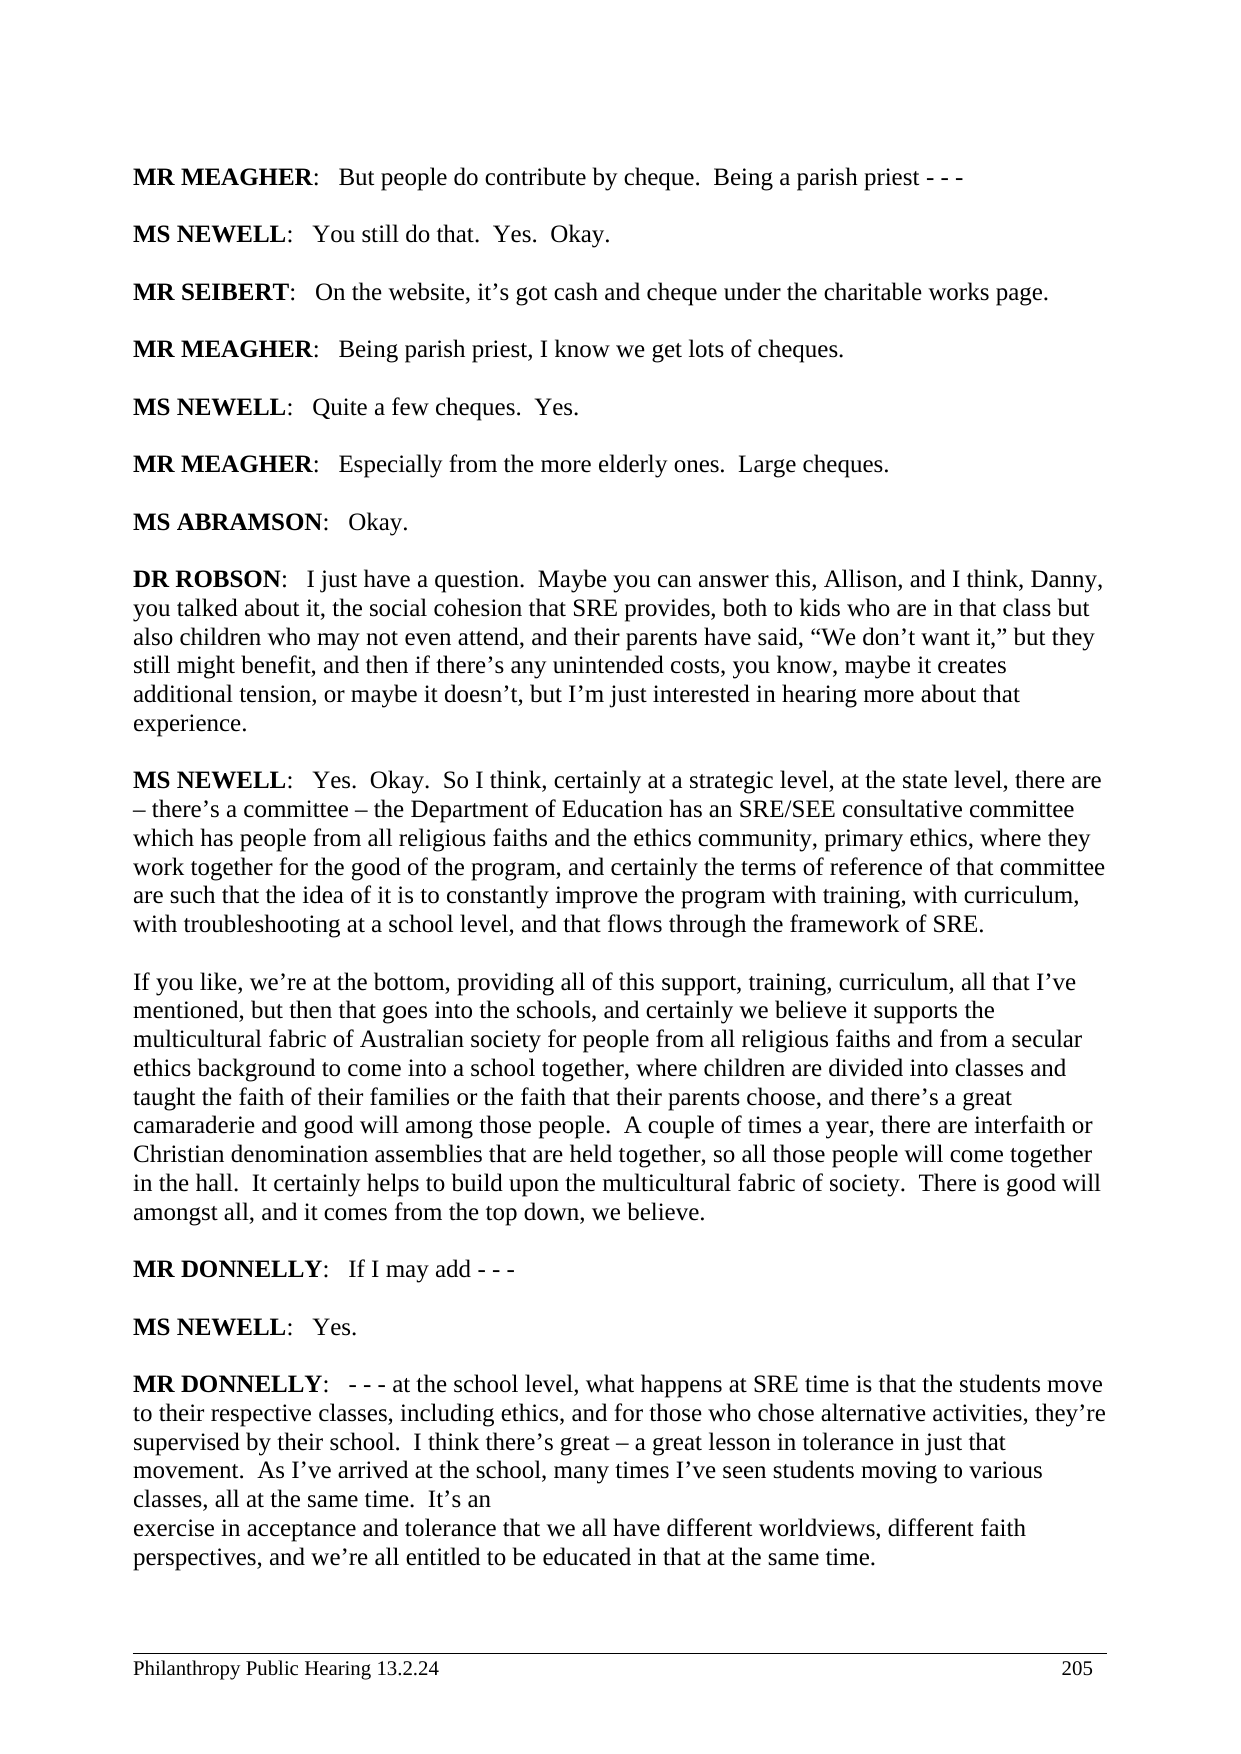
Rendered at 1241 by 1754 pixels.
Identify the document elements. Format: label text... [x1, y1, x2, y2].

text MS NEWELL: Yes. [133, 1312, 1107, 1340]
text If you like, we’re at the bottom, providing all of this support, training, curriculum, all that I’ve mentioned, but then that goes into the schools, and certainly we believe it supports the multicultural fabric of Australian society for people from all religious faiths and from a secular ethics background to come into a school together, where children are divided into classes and taught the faith of their families or the faith that their parents choose, and there’s a great camaraderie and good will among those people. A couple of times a year, there are interfaith or Christian denomination assemblies that are held together, so all those people will come together in the hall. It certainly helps to build upon the multicultural fabric of society. There is good will amongst all, and it comes from the top down, we believe. [133, 967, 1107, 1225]
text MR MEAGHER: But people do contribute by cheque. Being a parish priest - - - [133, 162, 1107, 190]
text MR DONNELLY: - - - at the school level, what happens at SRE time is that the students move to their respective classes, including ethics, and for those who chose alternative activities, they’re supervised by their school. I think there’s great – a great lesson in tolerance in just that movement. As I’ve arrived at the school, many times I’ve seen students moving to various classes, all at the same time. It’s an [133, 1369, 1107, 1513]
text MS ABRAMSON: Okay. [133, 507, 1107, 535]
text MS NEWELL: Quite a few cheques. Yes. [133, 392, 1107, 420]
text DR ROBSON: I just have a question. Maybe you can answer this, Allison, and I think, Danny, you talked about it, the social cohesion that SRE provides, both to kids who are in that class but also children who may not even attend, and their parents have said, “We don’t want it,” but they still might benefit, and then if there’s any unintended costs, you know, maybe it creates additional tension, or maybe it doesn’t, but I’m just interested in hearing more about that experience. [133, 564, 1107, 737]
text exercise in acceptance and tolerance that we all have different worldviews, different faith perspectives, and we’re all entitled to be educated in that at the same time. [133, 1513, 1107, 1570]
text MR MEAGHER: Especially from the more elderly ones. Large cheques. [133, 449, 1107, 478]
text MS NEWELL: Yes. Okay. So I think, certainly at a strategic level, at the state level, there are – there’s a committee – the Department of Education has an SRE/SEE consultative committee which has people from all religious faiths and the ethics community, primary ethics, where they work together for the good of the program, and certainly the terms of reference of that committee are such that the idea of it is to constantly improve the program with training, with curriculum, with troubleshooting at a school level, and that flows through the framework of SRE. [133, 765, 1107, 938]
text MS NEWELL: You still do that. Yes. Okay. [133, 219, 1107, 248]
text MR SEIBERT: On the website, it’s got cash and cheque under the charitable works page. [133, 277, 1107, 305]
text MR MEAGHER: Being parish priest, I know we get lots of cheques. [133, 334, 1107, 363]
text MR DONNELLY: If I may add - - - [133, 1254, 1107, 1283]
